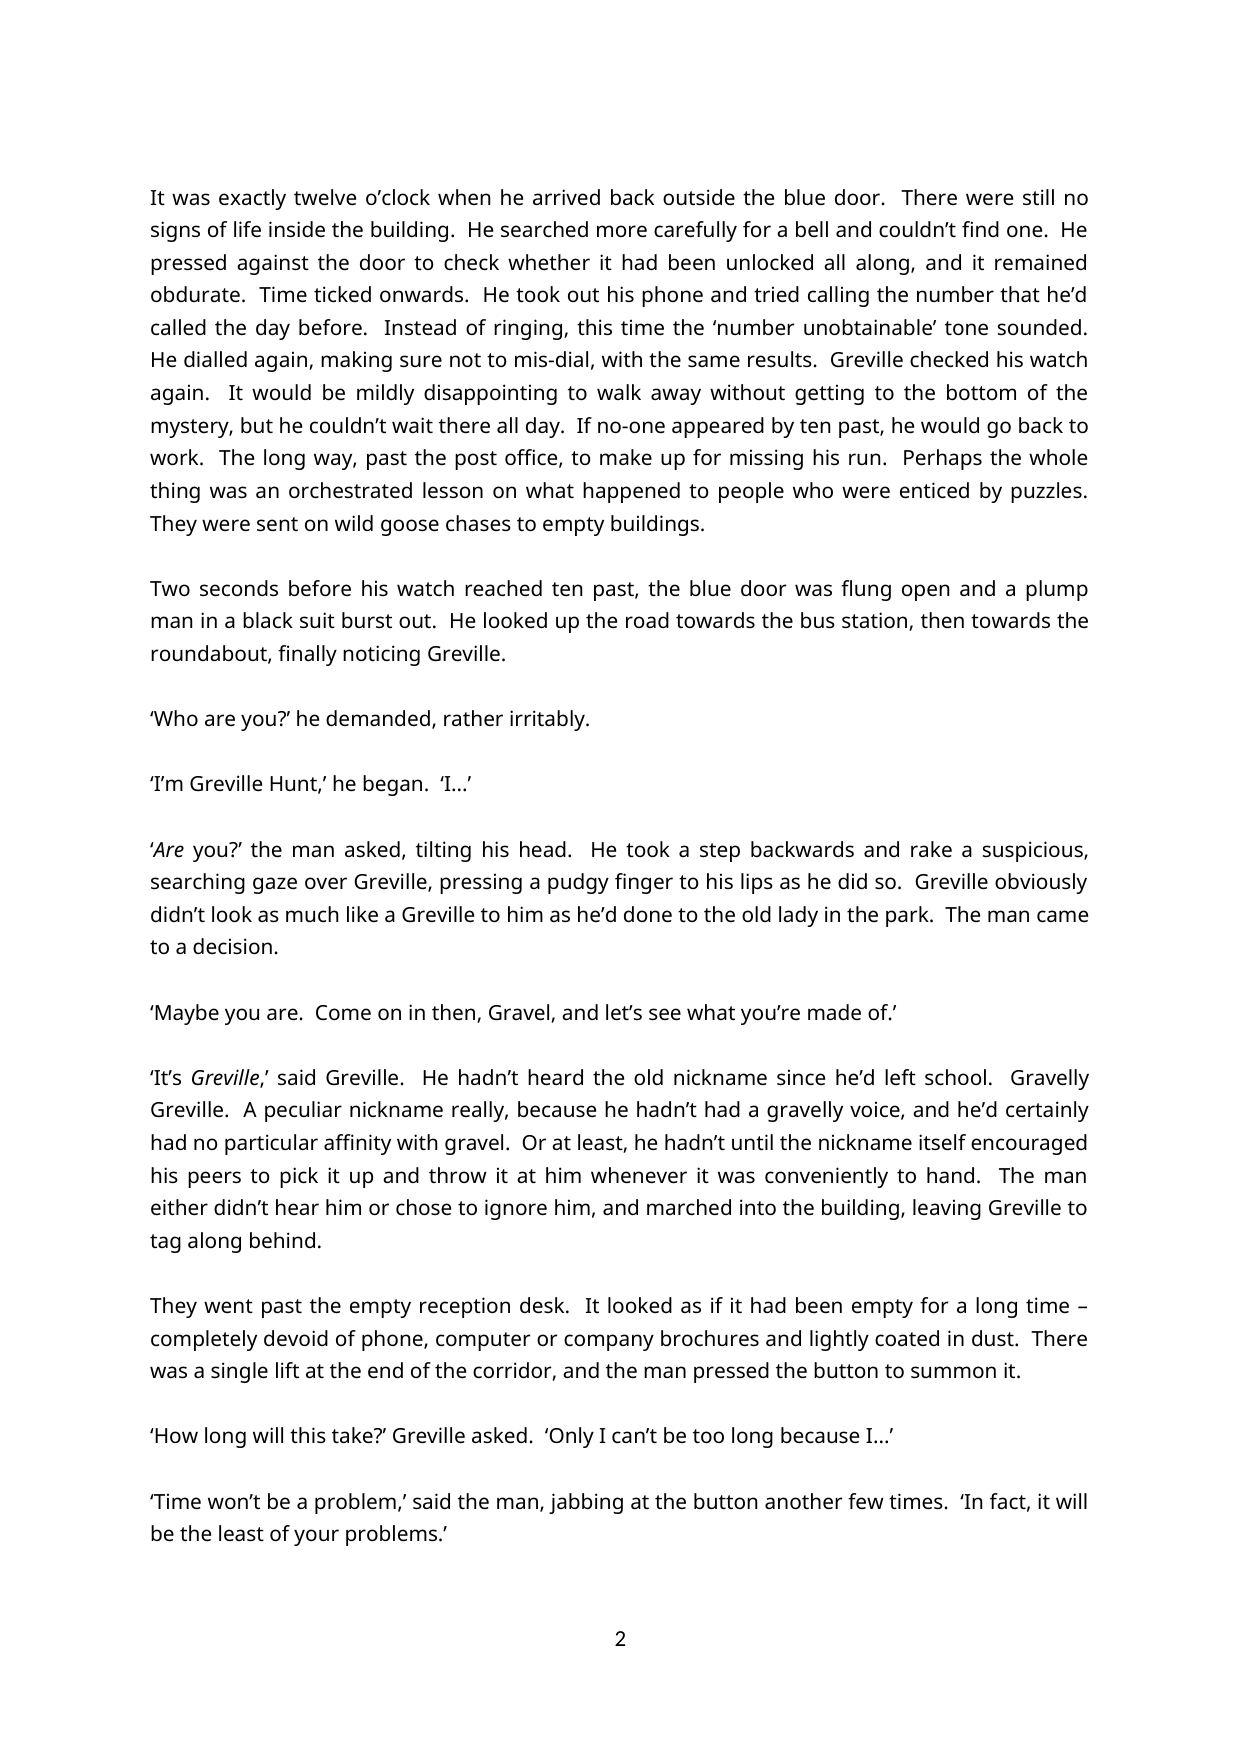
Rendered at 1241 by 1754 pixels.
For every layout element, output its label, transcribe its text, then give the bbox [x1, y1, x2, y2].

text ‘Who are you?’ he demanded, rather irritably. [150, 704, 1090, 733]
text ‘Maybe you are. Come on in then, Gravel, and let’s see what you’re made of.’ [150, 998, 1090, 1026]
text It was exactly twelve o’clock when he arrived back outside the blue door. There were still no signs of life inside the building. He searched more carefully for a bell and couldn’t find one. He pressed against the door to check whether it had been unlocked all along, and it remained obdurate. Time ticked onwards. He took out his phone and tried calling the number that he’d called the day before. Instead of ringing, this time the ‘number unobtainable’ tone sounded. He dialled again, making sure not to mis-dial, with the same results. Greville checked his watch again. It would be mildly disappointing to walk away without getting to the bottom of the mystery, but he couldn’t wait there all day. If no-one appeared by ten past, he would go back to work. The long way, past the post office, to make up for missing his run. Perhaps the whole thing was an orchestrated lesson on what happened to people who were enticed by puzzles. They were sent on wild goose chases to empty buildings. [150, 183, 1090, 537]
text Two seconds before his watch reached ten past, the blue door was flung open and a plump man in a black suit burst out. He looked up the road towards the bus station, then towards the roundabout, finally noticing Greville. [150, 574, 1090, 667]
text ‘How long will this take?’ Greville asked. ‘Only I can’t be too long because I...’ [150, 1422, 1090, 1450]
text ‘I’m Greville Hunt,’ he began. ‘I...’ [150, 769, 1090, 798]
text ‘It’s Greville,’ said Greville. He hadn’t heard the old nickname since he’d left school. Gravelly Greville. A peculiar nickname really, because he hadn’t had a gravelly voice, and he’d certainly had no particular affinity with gravel. Or at least, he hadn’t until the nickname itself encouraged his peers to pick it up and throw it at him whenever it was conveniently to hand. The man either didn’t hear him or chose to ignore him, and marched into the building, leaving Greville to tag along behind. [150, 1063, 1090, 1254]
text They went past the empty reception desk. It looked as if it had been empty for a long time – completely devoid of phone, computer or company brochures and lightly coated in dust. There was a single lift at the end of the corridor, and the man pressed the button to summon it. [150, 1291, 1090, 1385]
text ‘Are you?’ the man asked, tilting his head. He took a step backwards and rake a suspicious, searching gaze over Greville, pressing a pudgy finger to his lips as he did so. Greville obviously didn’t look as much like a Greville to him as he’d done to the old lady in the park. The man came to a decision. [150, 835, 1090, 961]
text ‘Time won’t be a problem,’ said the man, jabbing at the button another few times. ‘In fact, it will be the least of your problems.’ [150, 1487, 1090, 1548]
